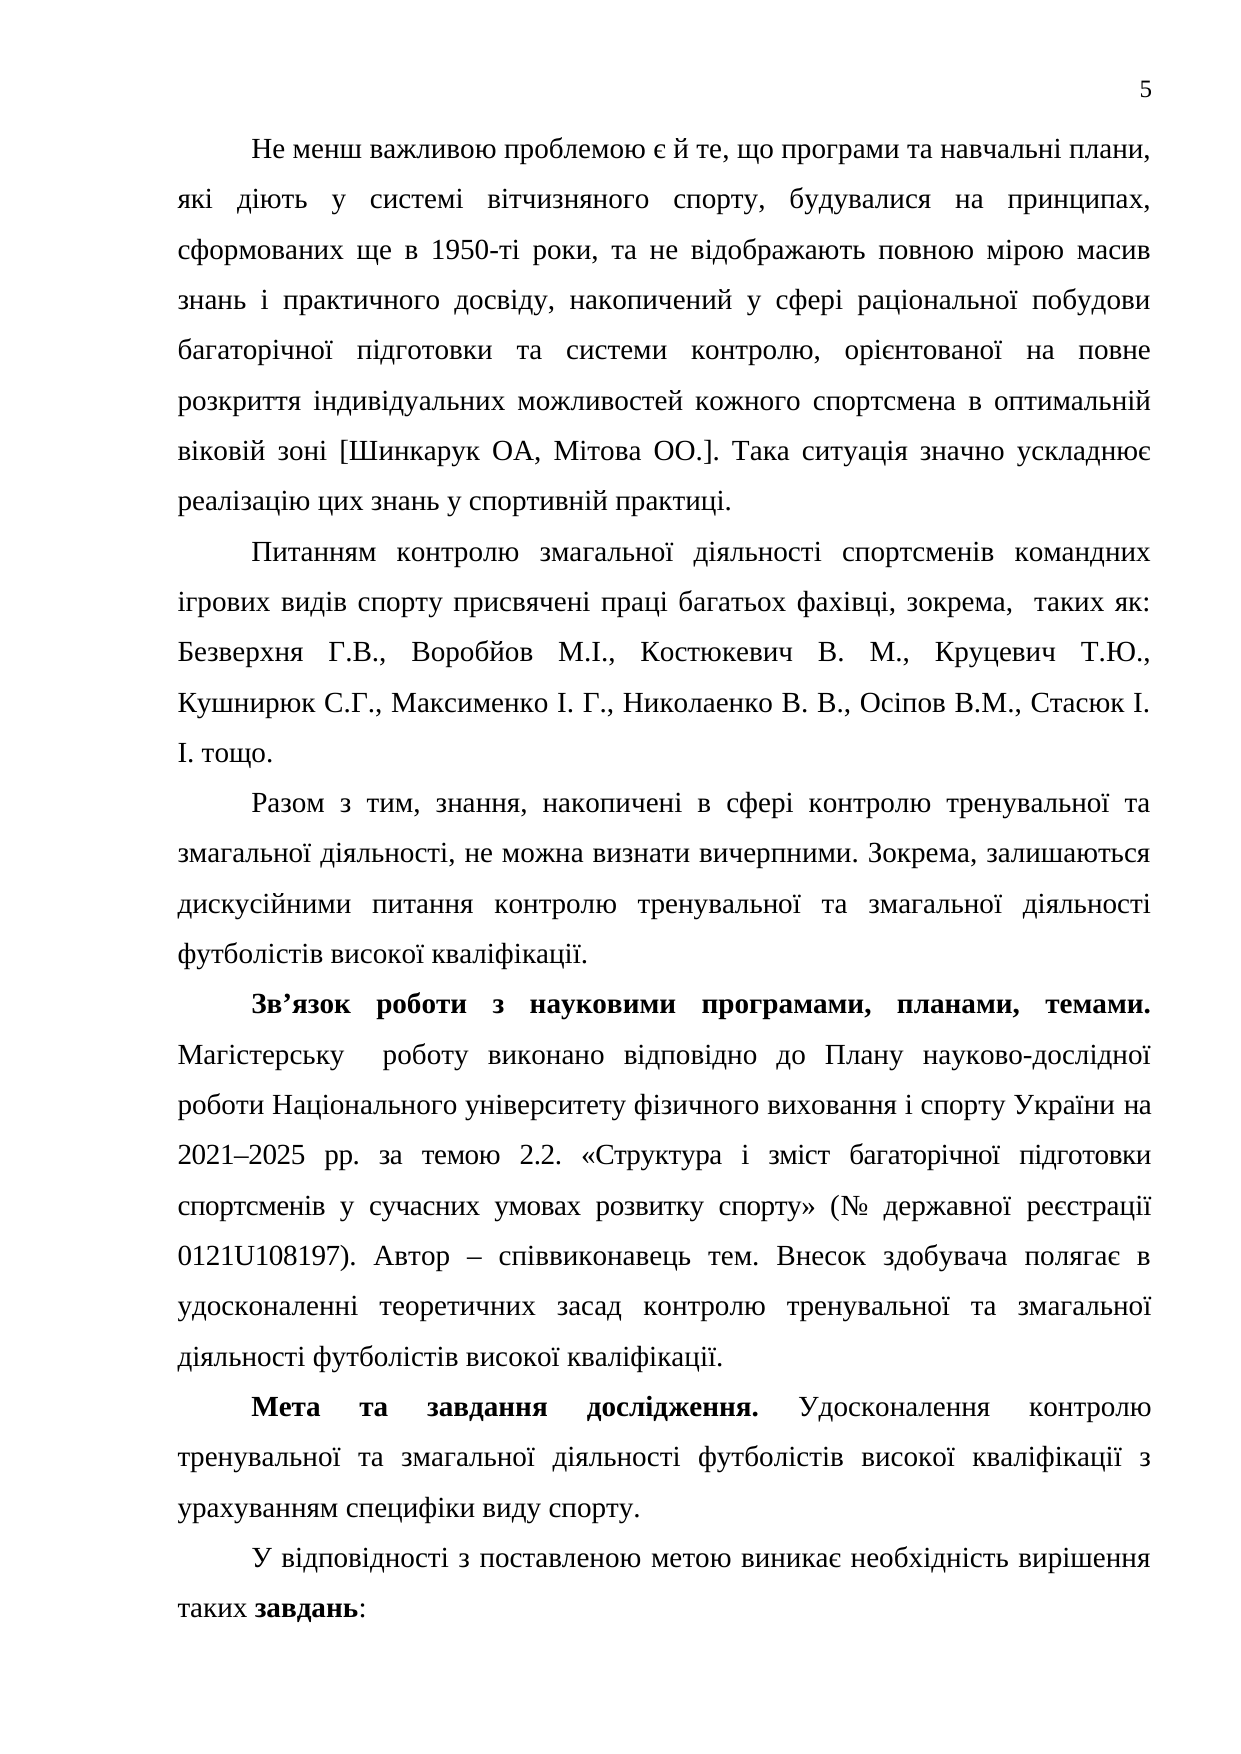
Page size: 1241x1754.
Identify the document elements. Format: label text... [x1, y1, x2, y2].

text Питанням контролю змагальної діяльності спортсменів командних ігрових видів спорту присвячені праці багатьох фахівці, зокрема, таких як: Безверхня Г.В., Воробйов М.І., Костюкевич В. М., Круцевич Т.Ю., Кушнирюк С.Г., Максименко І. Г., Николаенко В. В., Осіпов В.М., Стасюк І. І. тощо. [177, 534, 1152, 768]
text Мета та завдання дослідження. Удосконалення контролю тренувальної та змагальної діяльності футболістів високої кваліфікації з урахуванням специфіки виду спорту. [177, 1389, 1152, 1523]
text Разом з тим, знання, накопичені в сфері контролю тренувальної та змагальної діяльності, не можна визнати вичерпними. Зокрема, залишаються дискусійними питання контролю тренувальної та змагальної діяльності футболістів високої кваліфікації. [177, 785, 1152, 970]
text Зв’язок роботи з науковими програмами, планами, темами. Магістерську роботу виконано відповідно до Плану науково-дослідної роботи Національного університету фізичного виховання і спорту України на 2021–2025 рр. за темою 2.2. «Структура і зміст багаторічної підготовки спортсменів у сучасних умовах розвитку спорту» (№ державної реєстрації 0121U108197). Автор – співвиконавець тем. Внесок здобувача полягає в удосконаленні теоретичних засад контролю тренувальної та змагальної діяльності футболістів високої кваліфікації. [177, 987, 1152, 1372]
text У відповідності з поставленою метою виникає необхідність вирішення таких завдань: [177, 1540, 1152, 1624]
text Не менш важливою проблемою є й те, що програми та навчальні плани, які діють у системі вітчизняного спорту, будувалися на принципах, сформованих ще в 1950-ті роки, та не відображають повною мірою масив знань і практичного досвіду, накопичений у сфері раціональної побудови багаторічної підготовки та системи контролю, орієнтованої на повне розкриття індивідуальних можливостей кожного спортсмена в оптимальній віковій зоні [Шинкарук ОА, Мітова ОО.]. Така ситуація значно ускладнює реалізацію цих знань у спортивній практиці. [177, 131, 1152, 517]
